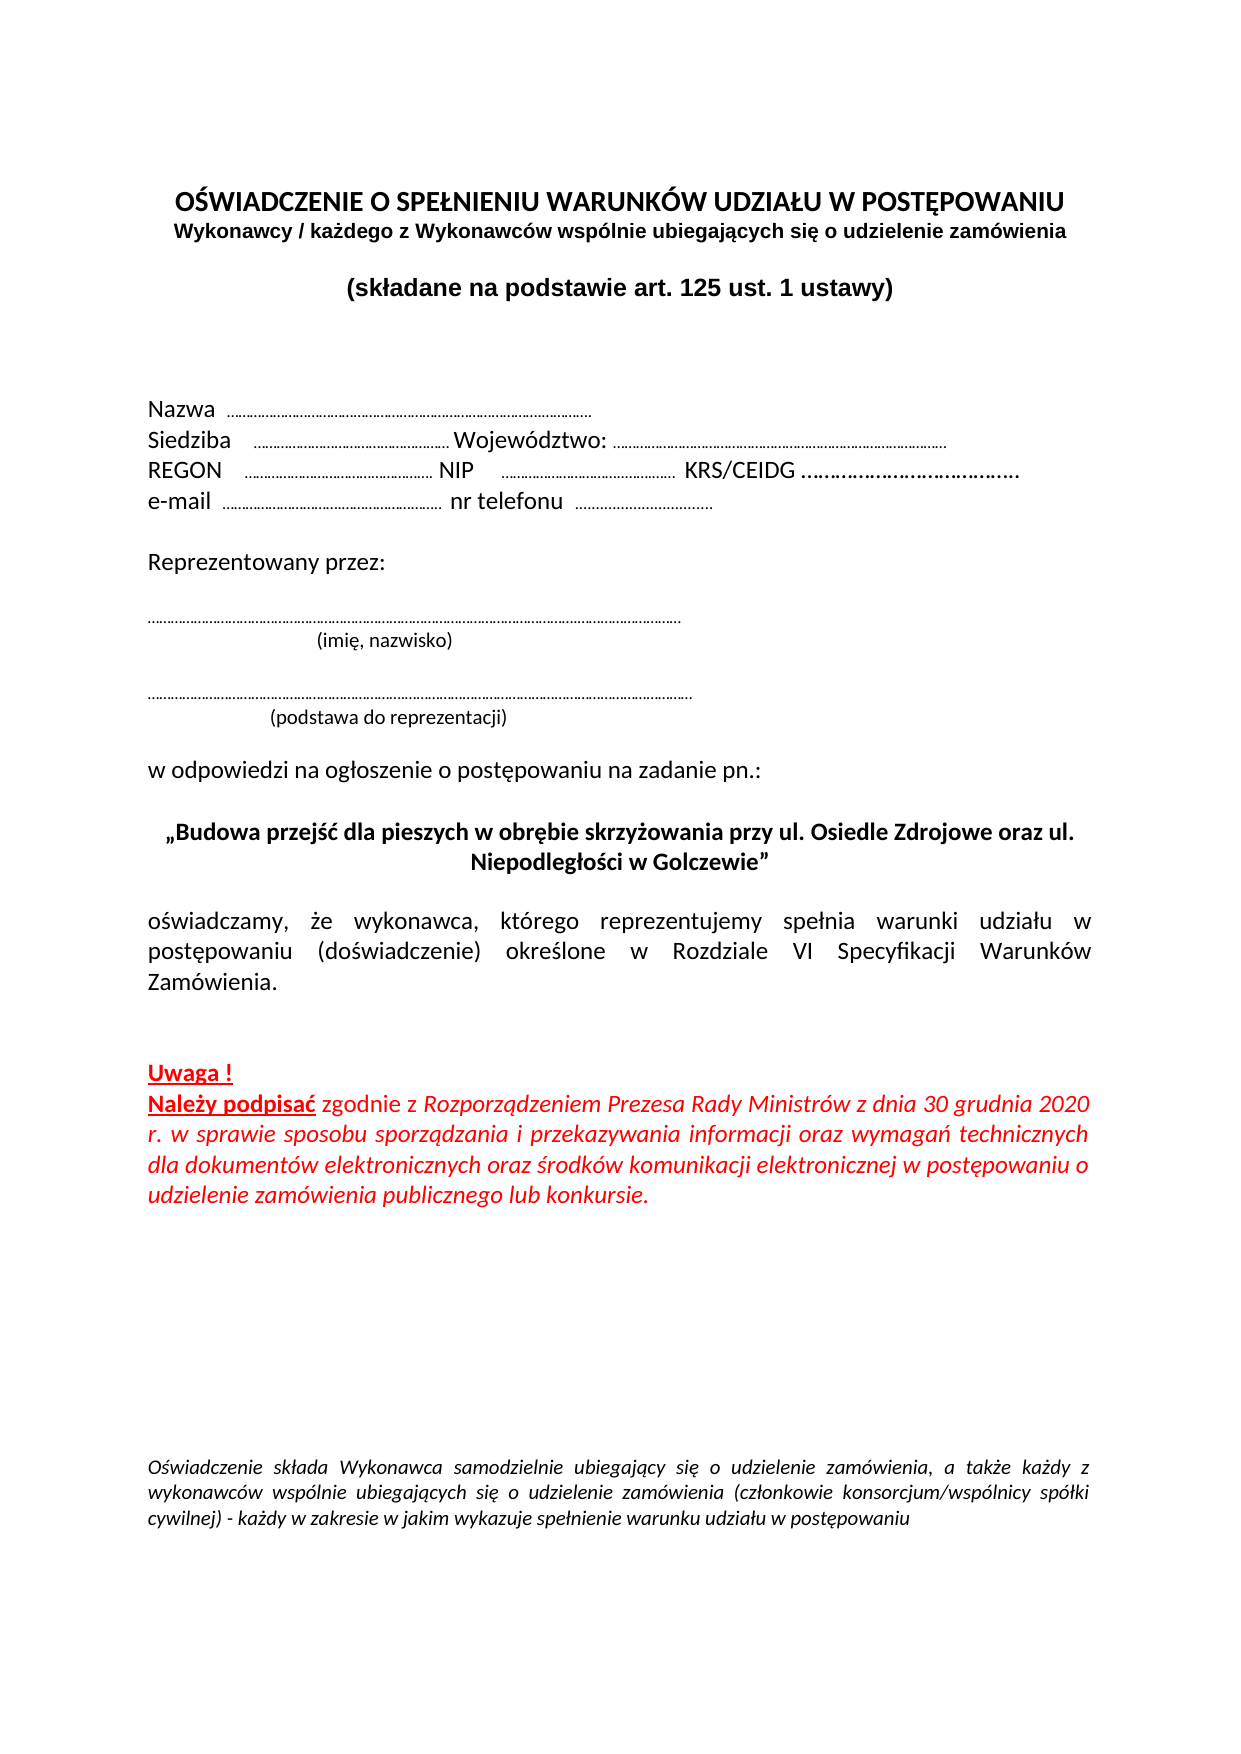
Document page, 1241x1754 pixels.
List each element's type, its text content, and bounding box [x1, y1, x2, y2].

text Nazwa ……………………………………………………………………….…………. [148, 394, 1093, 424]
text OŚWIADCZENIE O SPEŁNIENIU WARUNKÓW UDZIAŁU W POSTĘPOWANIU [148, 183, 1093, 219]
text Należy podpisać zgodnie z Rozporządzeniem Prezesa Rady Ministrów z dnia 30 grudnia 2020 r. w sprawie sposobu sporządzania i przekazywania informacji oraz wymagań technicznych dla dokumentów elektronicznych oraz środków komunikacji elektronicznej w postępowaniu o udzielenie zamówienia publicznego lub konkursie. [148, 1088, 1093, 1210]
text Uwaga ! [148, 1057, 1093, 1088]
text Oświadczenie składa Wykonawca samodzielnie ubiegający się o udzielenie zamówienia, a także każdy z wykonawców wspólnie ubiegających się o udzielenie zamówienia (członkowie konsorcjum/wspólnicy spółki cywilnej) - każdy w zakresie w jakim wykazuje spełnienie warunku udziału w postępowaniu [148, 1454, 1093, 1530]
text „Budowa przejść dla pieszych w obrębie skrzyżowania przy ul. Osiedle Zdrojowe oraz ul. Niepodległości w Golczewie” [148, 816, 1093, 877]
text (imię, nazwisko) [298, 628, 1093, 653]
text ………………………………………………………………………………………………….……………………… [148, 607, 1093, 628]
text w odpowiedzi na ogłoszenie o postępowaniu na zadanie pn.: [148, 755, 1093, 785]
text Reprezentowany przez: [148, 546, 1093, 577]
text e-mail ………………………….…………………….. nr telefonu [148, 485, 1093, 516]
text (składane na podstawie art. 125 ust. 1 ustawy) [148, 273, 1093, 302]
text Siedziba …………………………………………… Województwo: …………………………………………………………………………… [148, 424, 1093, 455]
text (podstawa do reprezentacji) [223, 704, 1093, 729]
text oświadczamy, że wykonawca, którego reprezentujemy spełnia warunki udziału w postępowaniu (doświadczenie) określone w Rozdziale VI Specyfikacji Warunków Zamówienia. [148, 905, 1093, 996]
text Wykonawcy / każdego z Wykonawców wspólnie ubiegających się o udzielenie zamówienia [148, 219, 1093, 243]
text ………………………………………………………….………………………………………………………………… [148, 683, 1093, 704]
text REGON …………………………………………. NIP …………………………..…….…… KRS/CEIDG ……………………………….. [148, 455, 1093, 485]
